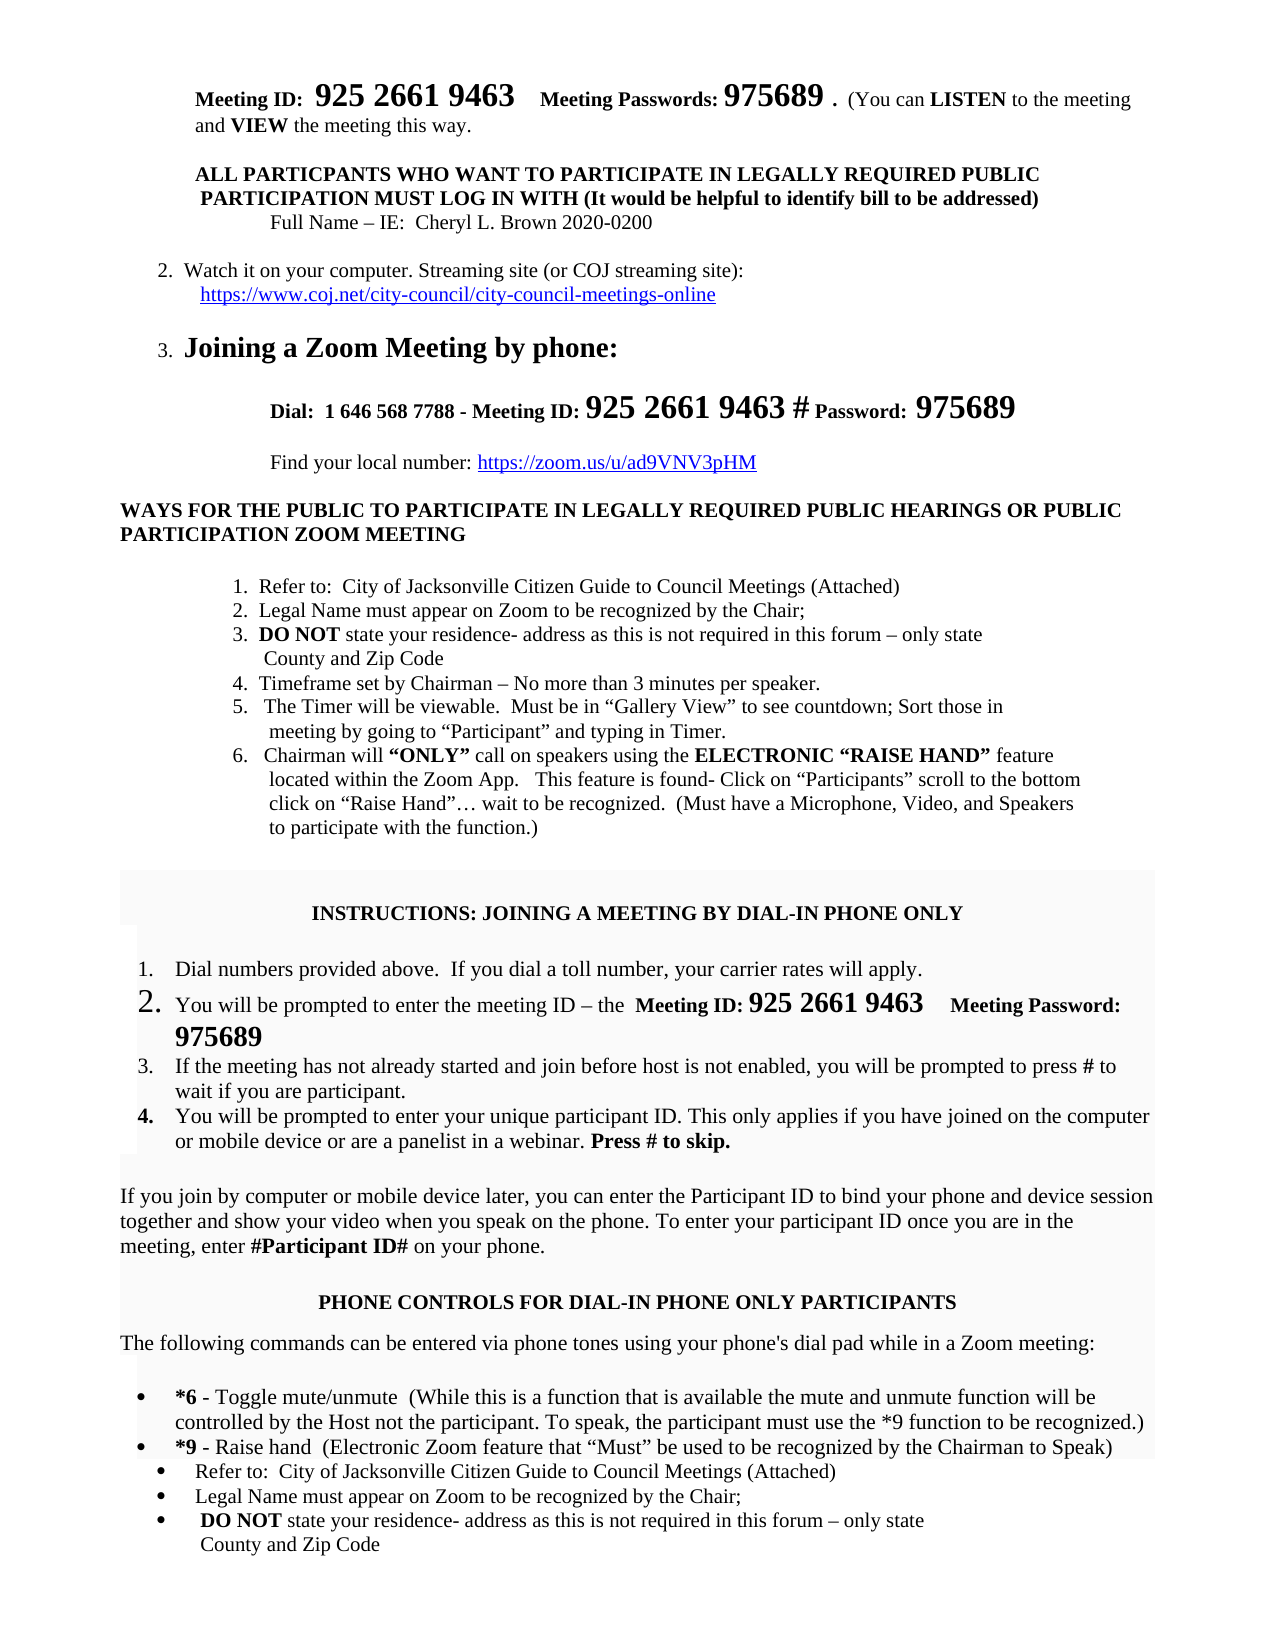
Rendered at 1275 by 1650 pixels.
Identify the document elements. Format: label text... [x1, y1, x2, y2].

text PHONE CONTROLS FOR DIAL-IN PHONE ONLY PARTICIPANTS [120, 1290, 1155, 1314]
list Legal Name must appear on Zoom to be recognized by the Chair; [157, 1483, 1155, 1508]
text WAYS FOR THE PUBLIC TO PARTICIPATE IN LEGALLY REQUIRED PUBLIC HEARINGS OR PUBLIC PARTICIPATION ZOOM MEETING [120, 498, 1155, 546]
list You will be prompted to enter the meeting ID – the Meeting ID: 925 2661 9463 Meeting Password: 975689 [137, 981, 1155, 1053]
text If you join by computer or mobile device later, you can enter the Participant ID to bind your phone and device session together and show your video when you speak on the phone. To enter your participant ID once you are in the meeting, enter #Participant ID# on your phone. [120, 1183, 1155, 1258]
text County and Zip Code [232, 646, 1155, 670]
text to participate with the function.) [232, 815, 1155, 839]
text meeting by going to “Participant” and typing in Timer. [232, 718, 1155, 743]
list County and Zip Code [195, 1532, 1155, 1556]
text 5. The Timer will be viewable. Must be in “Gallery View” to see countdown; Sort those in [232, 694, 1155, 718]
text The following commands can be entered via phone tones using your phone's dial pad while in a Zoom meeting: [120, 1329, 1155, 1355]
text Meeting ID: 925 2661 9463 Meeting Passwords: 975689 . (You can LISTEN to the meeting and VIEW the meeting this way. [195, 75, 1155, 137]
list You will be prompted to enter your unique participant ID. This only applies if you have joined on the computer or mobile device or are a panelist in a webinar. Press # to skip. [137, 1103, 1155, 1154]
text 3. Joining a Zoom Meeting by phone: [157, 330, 1155, 363]
text https://www.coj.net/city-council/city-council-meetings-online [120, 282, 1155, 306]
text 6. Chairman will “ONLY” call on speakers using the ELECTRONIC “RAISE HAND” feature [232, 743, 1155, 767]
text ALL PARTICPANTS WHO WANT TO PARTICIPATE IN LEGALLY REQUIRED PUBLIC [195, 161, 1155, 186]
text PARTICIPATION MUST LOG IN WITH (It would be helpful to identify bill to be addressed) [195, 186, 1155, 209]
text 2. Legal Name must appear on Zoom to be recognized by the Chair; [232, 598, 1155, 622]
text click on “Raise Hand”… wait to be recognized. (Must have a Microphone, Video, and Speakers [232, 791, 1155, 815]
text 1. Refer to: City of Jacksonville Citizen Guide to Council Meetings (Attached) [232, 574, 1155, 598]
text Full Name – IE: Cheryl L. Brown 2020-0200 [195, 209, 1155, 234]
text located within the Zoom App. This feature is found- Click on “Participants” scroll to the bottom [232, 767, 1155, 791]
subtitle INSTRUCTIONS: JOINING A MEETING BY DIAL-IN PHONE ONLY [120, 870, 1155, 925]
list Refer to: City of Jacksonville Citizen Guide to Council Meetings (Attached) [157, 1459, 1155, 1483]
list If the meeting has not already started and join before host is not enabled, you will be prompted to press # to wait if you are participant. [137, 1053, 1155, 1103]
text 3. DO NOT state your residence- address as this is not required in this forum – only state [232, 622, 1155, 646]
text 2. Watch it on your computer. Streaming site (or COJ streaming site): [120, 258, 1155, 282]
text 4. Timeframe set by Chairman – No more than 3 minutes per speaker. [232, 670, 1155, 694]
text Dial: 1 646 568 7788 - Meeting ID: 925 2661 9463 # Password: 975689 [270, 363, 1155, 426]
list DO NOT state your residence- address as this is not required in this forum – only state [157, 1508, 1155, 1532]
list Dial numbers provided above. If you dial a toll number, your carrier rates will apply. [137, 956, 1155, 981]
text Find your local number: https://zoom.us/u/ad9VNV3pHM [270, 450, 1155, 474]
list *9 - Raise hand (Electronic Zoom feature that “Must” be used to be recognized by the Chairman to Speak) [137, 1434, 1155, 1459]
list *6 - Toggle mute/unmute (While this is a function that is available the mute and unmute function will be controlled by the Host not the participant. To speak, the participant must use the *9 function to be recognized.) [137, 1384, 1155, 1434]
